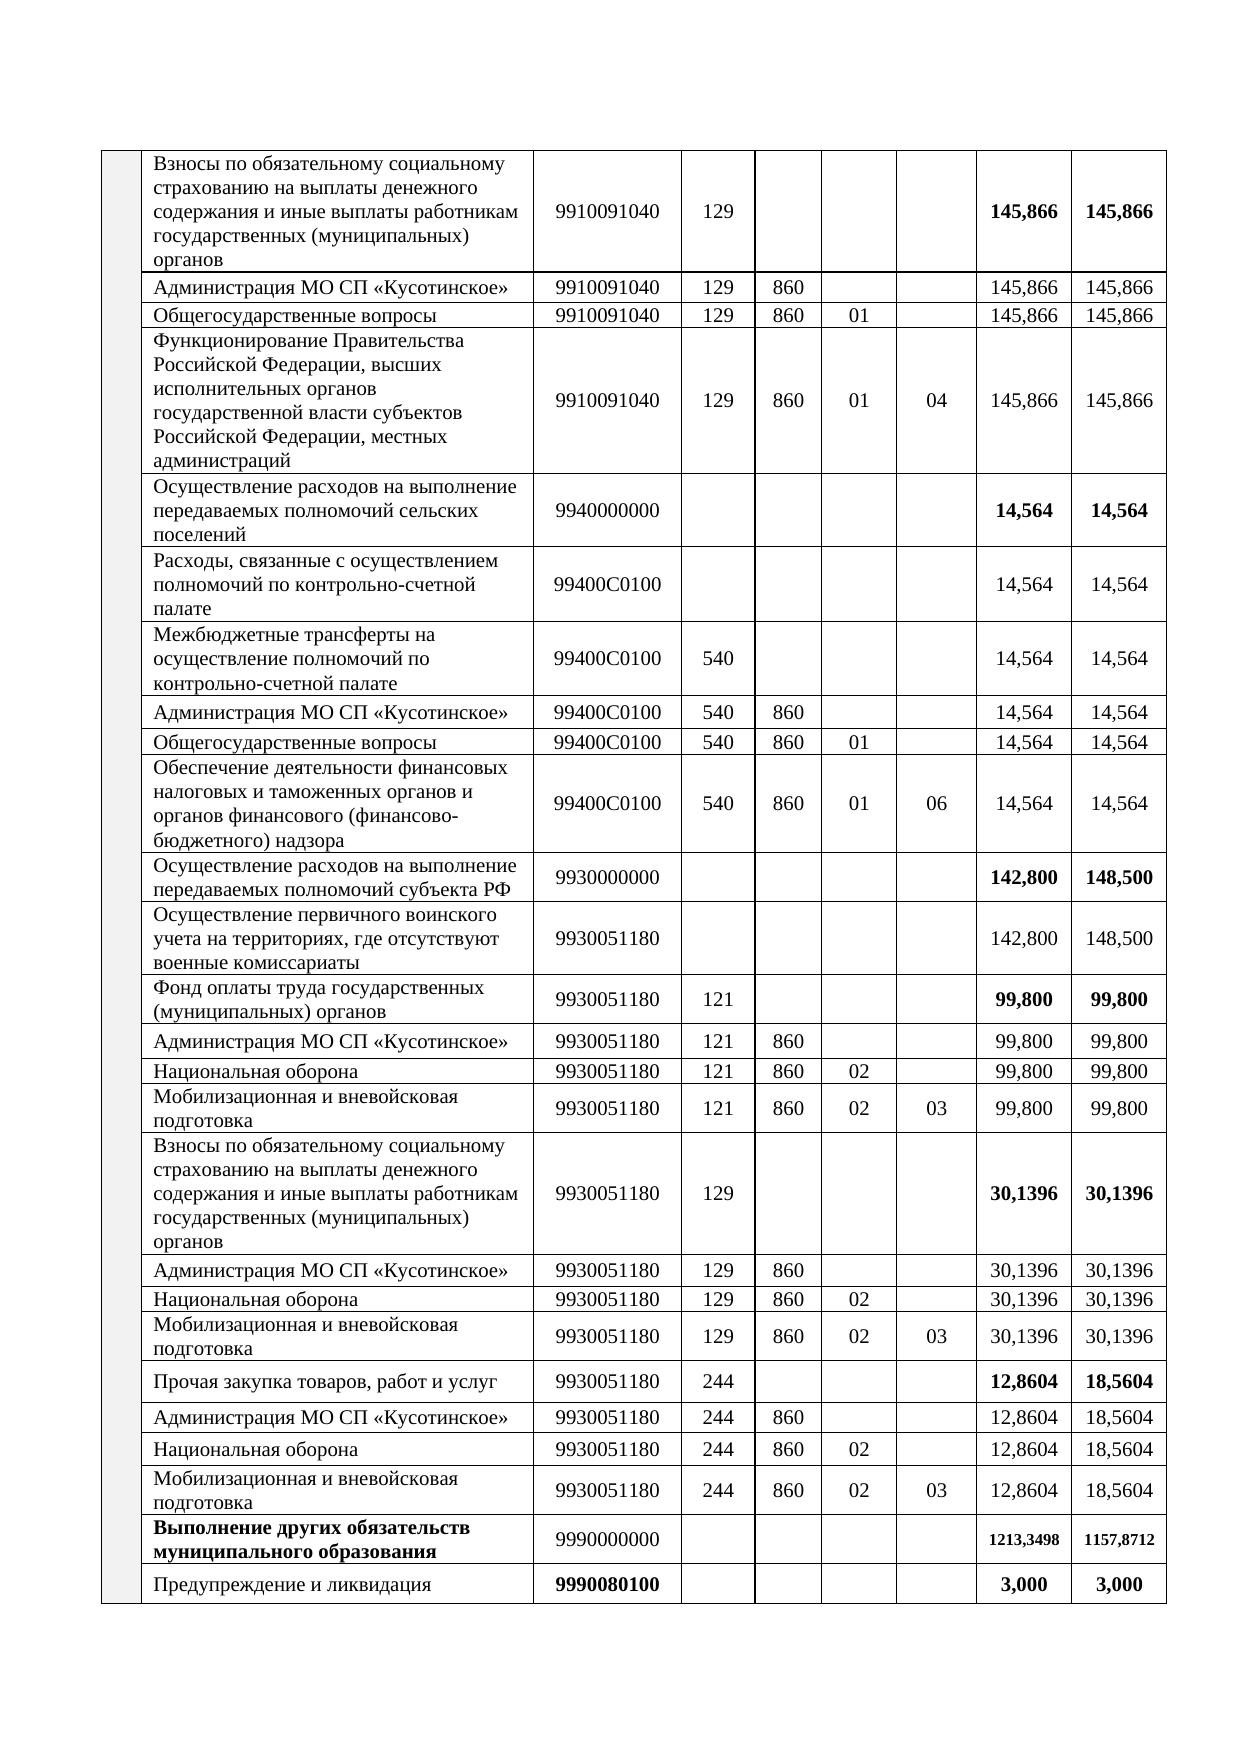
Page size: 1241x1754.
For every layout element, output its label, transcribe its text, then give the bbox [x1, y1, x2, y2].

table_cell [897, 1287, 908, 1311]
table_cell 860 [756, 1466, 821, 1514]
table_cell 30,1396 [977, 1312, 1071, 1360]
table_cell 121 [682, 975, 754, 1023]
table_cell 9930051180 [534, 1084, 681, 1132]
table_cell [897, 303, 908, 327]
table_cell 03 [897, 1466, 976, 1514]
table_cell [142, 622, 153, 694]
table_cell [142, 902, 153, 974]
table_cell 14,564 [977, 696, 1071, 728]
table_cell [822, 547, 896, 621]
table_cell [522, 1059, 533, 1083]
table_cell 860 [756, 696, 821, 728]
table_cell 02 [822, 1312, 896, 1360]
table_cell [822, 1564, 896, 1603]
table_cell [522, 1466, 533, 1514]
table_cell [897, 853, 976, 901]
table_cell [965, 1059, 976, 1083]
table_cell [822, 1403, 896, 1432]
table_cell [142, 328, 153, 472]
table_cell 9930051180 [534, 1403, 681, 1432]
table_cell 14,564 [977, 547, 1071, 621]
table_cell [897, 729, 908, 754]
table_cell [897, 975, 976, 1023]
table_cell 129 [682, 1133, 754, 1253]
table_cell Национальная оборона [142, 1433, 533, 1465]
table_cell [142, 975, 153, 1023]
table_cell 99,800 [977, 1084, 1071, 1132]
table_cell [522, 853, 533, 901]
table_cell 9990080100 [534, 1564, 681, 1603]
table_cell 02 [822, 1433, 896, 1465]
table_cell 860 [756, 328, 821, 472]
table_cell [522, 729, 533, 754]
table_cell 99,800 [1072, 1024, 1166, 1058]
table_cell 14,564 [1072, 696, 1166, 728]
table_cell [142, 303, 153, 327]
table_cell 9930051180 [534, 1024, 681, 1058]
table_cell 9930051180 [534, 902, 681, 974]
table_cell [822, 273, 896, 302]
table_cell 142,800 [977, 853, 1071, 901]
table_cell 145,866 [1072, 328, 1166, 472]
table_cell 540 [682, 755, 754, 852]
table_cell [897, 622, 976, 694]
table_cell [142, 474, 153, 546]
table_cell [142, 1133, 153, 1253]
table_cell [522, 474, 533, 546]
table_cell [822, 474, 896, 546]
table_cell [682, 902, 754, 974]
table_cell 121 [682, 1084, 754, 1132]
table_cell 129 [682, 1255, 754, 1286]
table_cell 14,564 [1072, 622, 1166, 694]
table_cell 18,5604 [1072, 1361, 1166, 1402]
table_cell Администрация МО СП «Кусотинское» [142, 273, 533, 302]
table_cell 148,500 [1072, 853, 1166, 901]
table_cell 860 [756, 1084, 821, 1132]
table_cell 99400С0100 [534, 547, 681, 621]
table_cell [897, 1433, 976, 1465]
table_cell 145,866 [977, 151, 1071, 271]
table_cell 145,866 [977, 328, 1071, 472]
table_cell 9930051180 [534, 1466, 681, 1514]
table_cell 14,564 [1072, 474, 1166, 546]
table_cell 244 [682, 1361, 754, 1402]
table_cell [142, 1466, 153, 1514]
table_cell 99,800 [1072, 975, 1166, 1023]
table_cell 145,866 [977, 273, 1071, 302]
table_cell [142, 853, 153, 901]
table_cell [965, 303, 976, 327]
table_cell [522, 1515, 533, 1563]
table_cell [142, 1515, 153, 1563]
table_cell [822, 902, 896, 974]
table_cell 3,000 [1072, 1564, 1166, 1603]
table_cell [897, 474, 976, 546]
table_cell 860 [756, 755, 821, 852]
table_cell 01 [822, 755, 896, 852]
table_cell [897, 1361, 976, 1402]
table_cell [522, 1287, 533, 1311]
table_cell 860 [756, 1255, 821, 1286]
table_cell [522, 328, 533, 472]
table_cell 9910091040 [534, 151, 681, 271]
table_cell 9930051180 [534, 1433, 681, 1465]
table_cell 14,564 [1072, 755, 1166, 852]
table_cell 12,8604 [977, 1403, 1071, 1432]
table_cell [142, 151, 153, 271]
table_cell 9930051180 [534, 1255, 681, 1286]
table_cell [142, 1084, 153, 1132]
table_cell [822, 1255, 896, 1286]
table_cell [682, 547, 754, 621]
table_cell 244 [682, 1403, 754, 1432]
table_cell [822, 622, 896, 694]
table_cell [756, 853, 821, 901]
table_cell [822, 975, 896, 1023]
table_cell 540 [682, 696, 754, 728]
table_cell 142,800 [977, 902, 1071, 974]
table_cell 99,800 [1072, 1084, 1166, 1132]
table_cell Администрация МО СП «Кусотинское» [142, 1255, 533, 1286]
table_cell 02 [822, 1084, 896, 1132]
table_cell 04 [897, 328, 976, 472]
table_cell 30,1396 [1072, 1255, 1166, 1286]
table_cell [756, 1361, 821, 1402]
table_cell 03 [897, 1312, 976, 1360]
table_cell 14,564 [977, 474, 1071, 546]
table_cell 9990000000 [534, 1515, 681, 1563]
table_cell 99400С0100 [534, 696, 681, 728]
table_cell [822, 1133, 896, 1253]
table_cell [822, 1024, 896, 1058]
table_cell [756, 1515, 821, 1563]
table_cell 860 [756, 1312, 821, 1360]
table_cell [897, 1564, 976, 1603]
table_cell [756, 622, 821, 694]
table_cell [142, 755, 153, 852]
table_cell 9930051180 [534, 1312, 681, 1360]
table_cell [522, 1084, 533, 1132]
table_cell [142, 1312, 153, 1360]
table_cell [822, 1361, 896, 1402]
table_cell [682, 1564, 754, 1603]
table_cell 9930000000 [534, 853, 681, 901]
table_cell 30,1396 [1072, 1133, 1166, 1253]
table_cell 244 [682, 1433, 754, 1465]
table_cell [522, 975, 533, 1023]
table_cell 129 [682, 273, 754, 302]
table_cell 244 [682, 1466, 754, 1514]
table_cell [756, 547, 821, 621]
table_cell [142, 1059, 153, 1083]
table_cell 12,8604 [977, 1466, 1071, 1514]
table_cell 14,564 [977, 622, 1071, 694]
table_cell 121 [682, 1024, 754, 1058]
table_cell [897, 273, 976, 302]
table_cell [897, 1515, 976, 1563]
table_cell Администрация МО СП «Кусотинское» [142, 1403, 533, 1432]
table_cell 30,1396 [977, 1133, 1071, 1253]
table_cell 99400С0100 [534, 755, 681, 852]
table_cell 99,800 [977, 1024, 1071, 1058]
table_cell [822, 696, 896, 728]
table_cell 1213,3498 [977, 1515, 1071, 1563]
table_cell 18,5604 [1072, 1466, 1166, 1514]
table_cell 145,866 [1072, 151, 1166, 271]
table_cell [897, 696, 976, 728]
table_cell 540 [682, 622, 754, 694]
table_cell 860 [756, 1433, 821, 1465]
table_cell 3,000 [977, 1564, 1071, 1603]
table_cell [756, 151, 821, 271]
table_cell 03 [897, 1084, 976, 1132]
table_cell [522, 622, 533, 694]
table_cell 860 [756, 1403, 821, 1432]
table_cell 129 [682, 1312, 754, 1360]
table_cell [897, 151, 976, 271]
table_cell [682, 1515, 754, 1563]
table_cell 129 [682, 328, 754, 472]
table_cell 9910091040 [534, 328, 681, 472]
table_cell 1157,8712 [1072, 1515, 1166, 1563]
table_cell [682, 474, 754, 546]
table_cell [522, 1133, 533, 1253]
table_cell 01 [822, 328, 896, 472]
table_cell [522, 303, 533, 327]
table_cell 02 [822, 1466, 896, 1514]
table_cell 9940000000 [534, 474, 681, 546]
table_cell [897, 1255, 976, 1286]
table_cell Предупреждение и ликвидация последствий чрезвычайных ситуаций и стихийных бедствий природного и техногенного характера [142, 1564, 533, 1603]
table_cell [756, 975, 821, 1023]
table_cell [682, 853, 754, 901]
table_cell 148,500 [1072, 902, 1166, 974]
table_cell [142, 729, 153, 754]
table_cell 9930051180 [534, 1133, 681, 1253]
table_cell [756, 1564, 821, 1603]
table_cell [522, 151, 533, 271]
table_cell 99,800 [977, 975, 1071, 1023]
table_cell 18,5604 [1072, 1403, 1166, 1432]
table_cell [965, 1287, 976, 1311]
table_cell Прочая закупка товаров, работ и услуг [142, 1361, 533, 1402]
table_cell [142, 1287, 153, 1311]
table_cell 30,1396 [1072, 1312, 1166, 1360]
table_cell [897, 902, 976, 974]
table_cell 14,564 [977, 755, 1071, 852]
table_cell [822, 1515, 896, 1563]
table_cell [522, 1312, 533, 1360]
table_cell 129 [682, 151, 754, 271]
table_cell 9930051180 [534, 975, 681, 1023]
table_cell Администрация МО СП «Кусотинское» [142, 696, 533, 728]
table_cell Администрация МО СП «Кусотинское» [142, 1024, 533, 1058]
table_cell [822, 853, 896, 901]
table_cell [756, 1133, 821, 1253]
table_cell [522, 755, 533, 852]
table_cell [897, 547, 976, 621]
table_cell 9910091040 [534, 273, 681, 302]
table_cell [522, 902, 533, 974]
table_cell [756, 474, 821, 546]
table_cell [897, 1024, 976, 1058]
table_cell 18,5604 [1072, 1433, 1166, 1465]
table_cell Расходы, связанные с осуществлением полномочий по контрольно-счетной палате [142, 547, 533, 621]
table_cell 14,564 [1072, 547, 1166, 621]
table_cell 9930051180 [534, 1361, 681, 1402]
table_cell 12,8604 [977, 1433, 1071, 1465]
table_cell 06 [897, 755, 976, 852]
table_cell [756, 902, 821, 974]
table_cell 99400С0100 [534, 622, 681, 694]
table_cell [897, 1059, 908, 1083]
table_cell [897, 1133, 976, 1253]
table_cell 145,866 [1072, 273, 1166, 302]
table_cell 860 [756, 273, 821, 302]
table_cell 30,1396 [977, 1255, 1071, 1286]
table_cell [822, 151, 896, 271]
table_cell [965, 729, 976, 754]
table_cell 860 [756, 1024, 821, 1058]
table_cell 12,8604 [977, 1361, 1071, 1402]
table_cell [897, 1403, 976, 1432]
